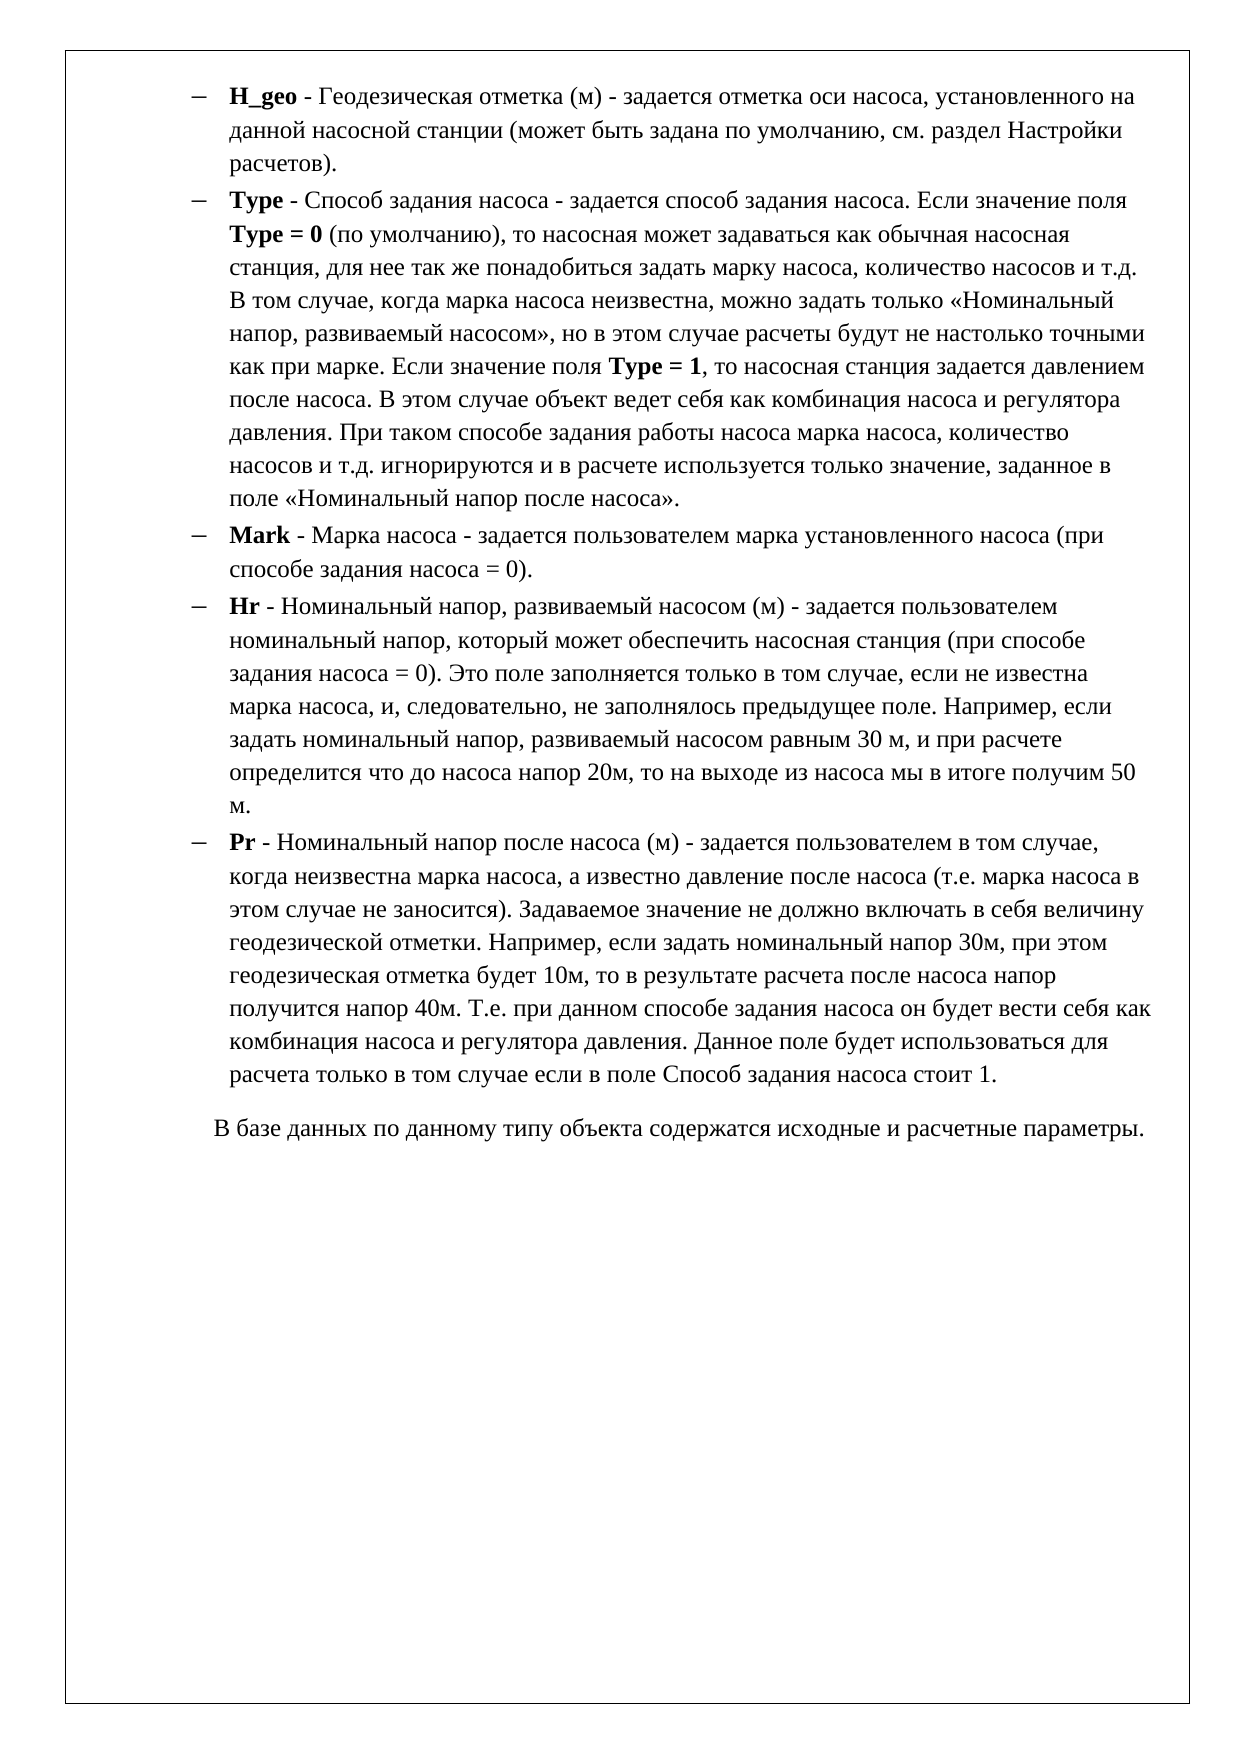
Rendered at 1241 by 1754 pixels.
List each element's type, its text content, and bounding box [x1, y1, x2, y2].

text В базе данных по данному типу объекта содержатся исходные и расчетные параметры. [154, 1113, 1152, 1142]
list H_geo - Геодезическая отметка (м) - задается отметка оси насоса, установленного на данной насосной станции (может быть задана по умолчанию, см. раздел Настройки расчетов). [192, 77, 1152, 177]
list Mark - Марка насоса - задается пользователем марка установленного насоса (при способе задания насоса = 0). [192, 516, 1152, 583]
list Hr - Номинальный напор, развиваемый насосом (м) - задается пользователем номинальный напор, который может обеспечить насосная станция (при способе задания насоса = 0). Это поле заполняется только в том случае, если не известна марка насоса, и, следовательно, не заполнялось предыдущее поле. Например, если задать номинальный напор, развиваемый насосом равным 30 м, и при расчете определится что до насоса напор 20м, то на выходе из насоса мы в итоге получим 50 м. [192, 587, 1152, 819]
list Pr - Номинальный напор после насоса (м) - задается пользователем в том случае, когда неизвестна марка насоса, а известно давление после насоса (т.е. марка насоса в этом случае не заносится). Задаваемое значение не должно включать в себя величину геодезической отметки. Например, если задать номинальный напор 30м, при этом геодезическая отметка будет 10м, то в результате расчета после насоса напор получится напор 40м. Т.е. при данном способе задания насоса он будет вести себя как комбинация насоса и регулятора давления. Данное поле будет использоваться для расчета только в том случае если в поле Способ задания насоса стоит 1. [192, 823, 1152, 1088]
list Type - Способ задания насоса - задается способ задания насоса. Если значение поля Type = 0 (по умолчанию), то насосная может задаваться как обычная насосная станция, для нее так же понадобиться задать марку насоса, количество насосов и т.д. В том случае, когда марка насоса неизвестна, можно задать только «Номинальный напор, развиваемый насосом», но в этом случае расчеты будут не настолько точными как при марке. Если значение поля Type = 1, то насосная станция задается давлением после насоса. В этом случае объект ведет себя как комбинация насоса и регулятора давления. При таком способе задания работы насоса марка насоса, количество насосов и т.д. игнорируются и в расчете используется только значение, заданное в поле «Номинальный напор после насоса». [192, 181, 1152, 512]
